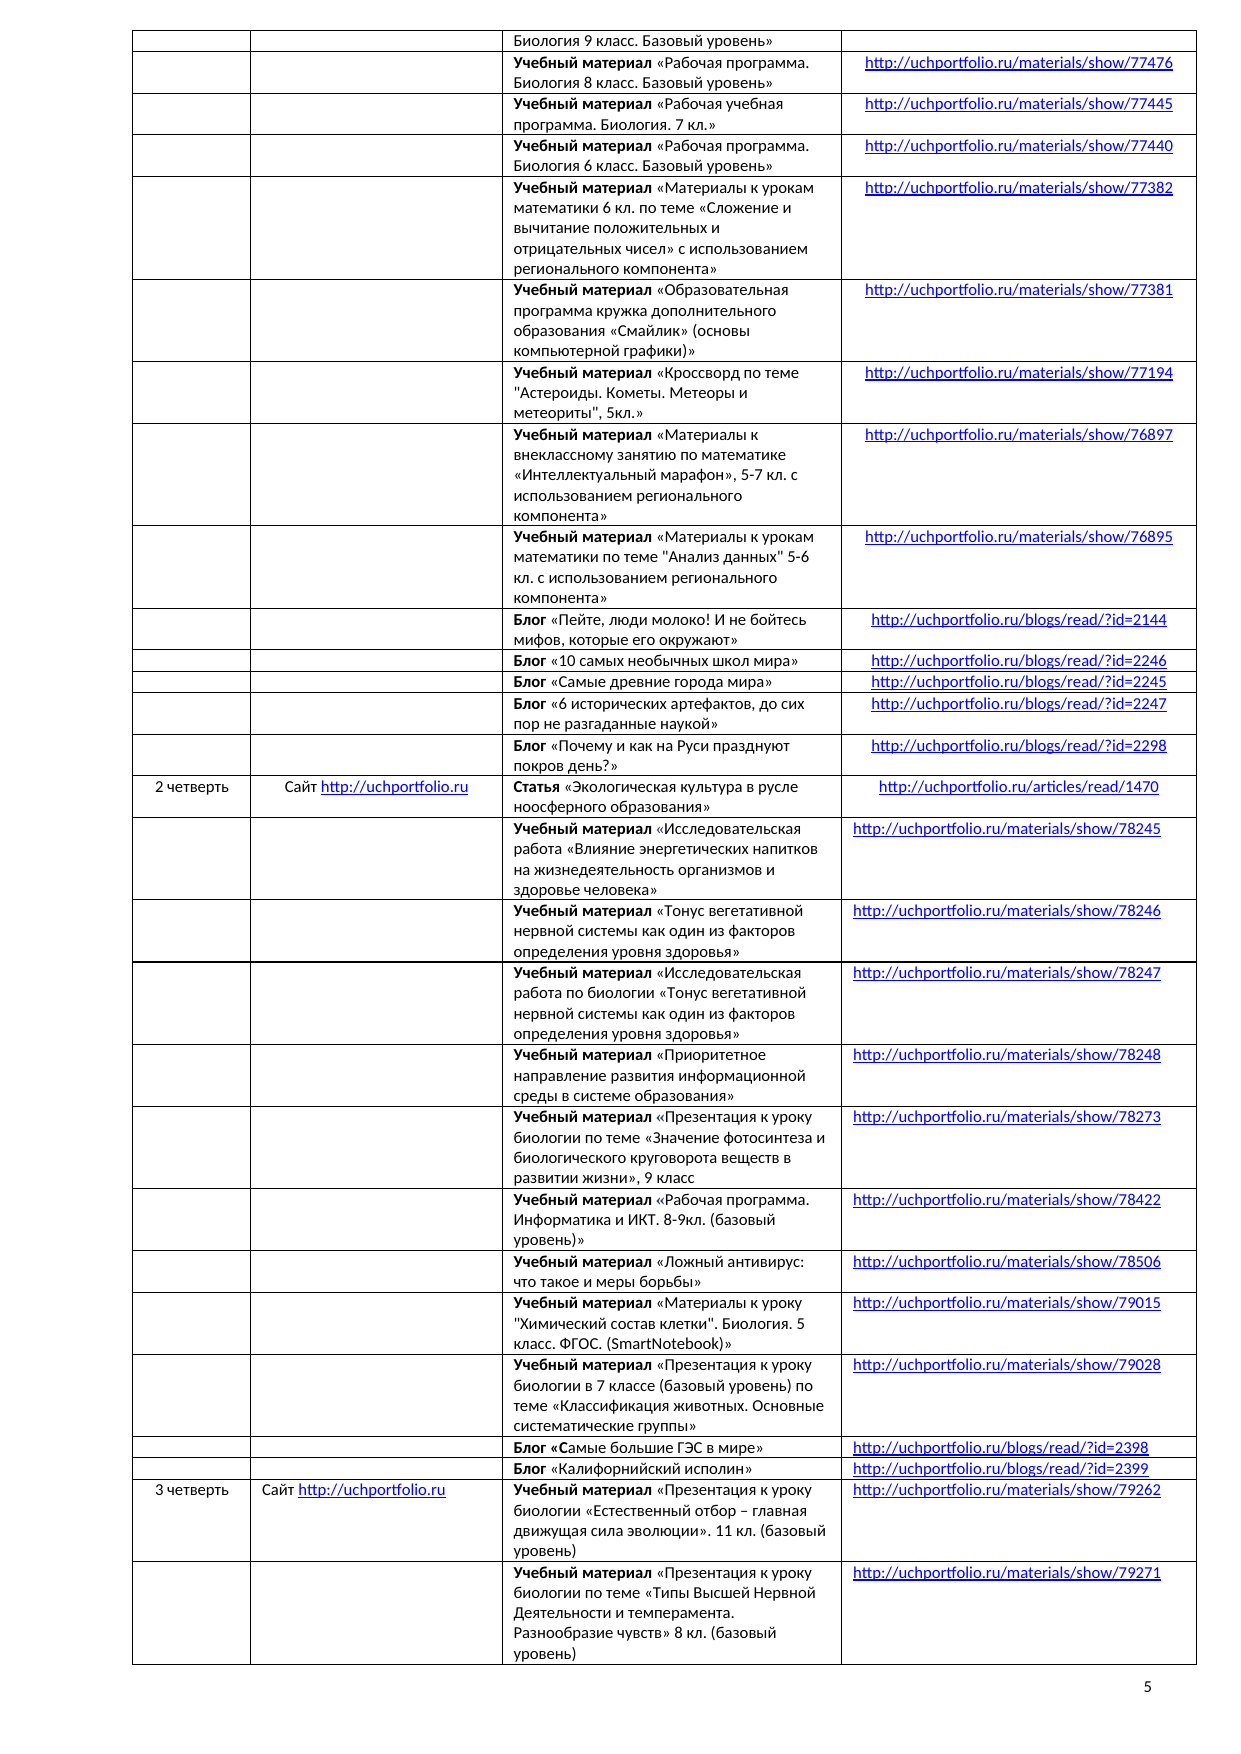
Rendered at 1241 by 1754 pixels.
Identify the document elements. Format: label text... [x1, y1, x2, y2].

table_cell [133, 650, 250, 671]
table_cell Учебный материал «Рабочая учебная программа. Биология. 7 кл.» [503, 94, 841, 134]
table_cell [133, 280, 250, 361]
table_cell [251, 1251, 502, 1292]
table_cell Учебный материал «Материалы к урокам математики 6 кл. по теме «Сложение и вычитание положительных и отрицательных чисел» с использованием регионального компонента» [503, 177, 841, 278]
table_cell Блог «10 самых необычных школ мира» [503, 650, 841, 671]
table_cell [251, 900, 502, 961]
table_cell Блог «Пейте, люди молоко! И не бойтесь мифов, которые его окружают» [503, 609, 841, 649]
table_cell http://uchportfolio.ru/materials/show/78245 [842, 818, 1196, 899]
table_cell [133, 52, 250, 93]
table_cell Сайт http://uchportfolio.ru [251, 776, 502, 817]
table_cell Учебный материал «Презентация к уроку биологии по теме «Типы Высшей Нервной Деятельности и темперамента. Разнообразие чувств» 8 кл. (базовый уровень) [503, 1562, 841, 1663]
table_cell http://uchportfolio.ru/blogs/read/?id=2398 [842, 1437, 1196, 1457]
table_cell [251, 609, 502, 649]
table_cell [251, 424, 502, 525]
table_cell http://uchportfolio.ru/blogs/read/?id=2399 [842, 1458, 1196, 1478]
table_cell [133, 1107, 250, 1188]
table_cell [133, 177, 250, 278]
table_cell Учебный материал «Презентация к уроку биологии по теме «Значение фотосинтеза и биологического круговорота веществ в развитии жизни», 9 класс [503, 1107, 841, 1188]
table_cell [251, 650, 502, 671]
table_cell Блог «Самые древние города мира» [503, 672, 841, 692]
table_cell Учебный материал «Презентация к уроку биологии «Естественный отбор – главная движущая сила эволюции». 11 кл. (базовый уровень) [503, 1480, 841, 1561]
table_cell [251, 693, 502, 734]
table_cell [251, 1437, 502, 1457]
table_cell Учебный материал «Ложный антивирус: что такое и меры борьбы» [503, 1251, 841, 1292]
table_cell http://uchportfolio.ru/materials/show/78506 [842, 1251, 1196, 1292]
table_cell http://uchportfolio.ru/materials/show/78247 [842, 963, 1196, 1044]
table_cell http://uchportfolio.ru/materials/show/78273 [842, 1107, 1196, 1188]
table_cell 3 четверть [133, 1480, 250, 1561]
table_cell Учебный материал «Исследовательская работа «Влияние энергетических напитков на жизнедеятельность организмов и здоровье человека» [503, 818, 841, 899]
table_cell http://uchportfolio.ru/materials/show/78422 [842, 1189, 1196, 1250]
table_cell [133, 963, 250, 1044]
table_cell [133, 31, 250, 51]
table_cell [133, 1251, 250, 1292]
table_cell [251, 1562, 502, 1663]
table_cell Учебный материал «Исследовательская работа по биологии «Тонус вегетативной нервной системы как один из факторов определения уровня здоровья» [503, 963, 841, 1044]
table_cell Блог «Калифорнийский исполин» [503, 1458, 841, 1478]
table_cell [133, 1458, 250, 1478]
table_cell http://uchportfolio.ru/materials/show/79028 [842, 1355, 1196, 1436]
table_cell http://uchportfolio.ru/materials/show/77445 [842, 94, 1196, 134]
table_cell [251, 94, 502, 134]
table_cell http://uchportfolio.ru/materials/show/79271 [842, 1562, 1196, 1663]
table_cell 2 четверть [133, 776, 250, 817]
table_cell [133, 1562, 250, 1663]
table_cell http://uchportfolio.ru/materials/show/77381 [842, 280, 1196, 361]
table_cell [251, 52, 502, 93]
table_cell http://uchportfolio.ru/materials/show/77382 [842, 177, 1196, 278]
table_cell [133, 1045, 250, 1106]
table_cell [133, 672, 250, 692]
table_cell [133, 1189, 250, 1250]
table_cell http://uchportfolio.ru/materials/show/77476 [842, 52, 1196, 93]
table_cell [133, 900, 250, 961]
table_cell Учебный материал «Материалы к внеклассному занятию по математике «Интеллектуальный марафон», 5-7 кл. с использованием регионального компонента» [503, 424, 841, 525]
table_cell [251, 362, 502, 423]
table_cell http://uchportfolio.ru/materials/show/78248 [842, 1045, 1196, 1106]
table_cell Сайт http://uchportfolio.ru [251, 1480, 502, 1561]
table_cell Учебный материал «Презентация к уроку биологии в 7 классе (базовый уровень) по теме «Классификация животных. Основные систематические группы» [503, 1355, 841, 1436]
table_cell [251, 1189, 502, 1250]
table_cell Учебный материал «Тонус вегетативной нервной системы как один из факторов определения уровня здоровья» [503, 900, 841, 961]
table_cell [251, 735, 502, 775]
table_cell http://uchportfolio.ru/materials/show/76895 [842, 526, 1196, 608]
table_cell [251, 672, 502, 692]
table_cell [133, 424, 250, 525]
table_cell Учебный материал «Рабочая программа. Биология 8 класс. Базовый уровень» [503, 52, 841, 93]
table_cell [133, 362, 250, 423]
table_cell [251, 526, 502, 608]
table_cell Учебный материал «Рабочая программа. Информатика и ИКТ. 8-9кл. (базовый уровень)» [503, 1189, 841, 1250]
table_cell [251, 1045, 502, 1106]
table_cell Учебный материал «Приоритетное направление развития информационной среды в системе образования» [503, 1045, 841, 1106]
table_cell Учебный материал «Кроссворд по теме "Астероиды. Кометы. Метеоры и метеориты", 5кл.» [503, 362, 841, 423]
table_cell [133, 135, 250, 176]
table_cell Блог «6 исторических артефактов, до сих пор не разгаданные наукой» [503, 693, 841, 734]
table_cell Блог «Самые большие ГЭС в мире» [503, 1437, 841, 1457]
table_cell http://uchportfolio.ru/materials/show/79015 [842, 1293, 1196, 1353]
table_cell Учебный материал «Образовательная программа кружка дополнительного образования «Смайлик» (основы компьютерной графики)» [503, 280, 841, 361]
table_cell http://uchportfolio.ru/materials/show/78246 [842, 900, 1196, 961]
table_cell http://uchportfolio.ru/blogs/read/?id=2298 [842, 735, 1196, 775]
table_cell Блог «Почему и как на Руси празднуют покров день?» [503, 735, 841, 775]
table_cell [251, 31, 502, 51]
table_cell [251, 1293, 502, 1353]
table_cell Учебный материал «Материалы к уроку "Химический состав клетки". Биология. 5 класс. ФГОС. (SmartNotebook)» [503, 1293, 841, 1353]
table_cell [251, 963, 502, 1044]
table_cell http://uchportfolio.ru/blogs/read/?id=2246 [842, 650, 1196, 671]
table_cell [842, 31, 1196, 51]
table_cell Учебный материал «Рабочая программа. Биология 6 класс. Базовый уровень» [503, 135, 841, 176]
table_cell [251, 1355, 502, 1436]
table_cell Учебный материал «Материалы к урокам математики по теме "Анализ данных" 5-6 кл. с использованием регионального компонента» [503, 526, 841, 608]
table_cell http://uchportfolio.ru/blogs/read/?id=2245 [842, 672, 1196, 692]
table_cell [133, 1293, 250, 1353]
table_cell [133, 526, 250, 608]
table_cell http://uchportfolio.ru/materials/show/79262 [842, 1480, 1196, 1561]
table_cell [251, 177, 502, 278]
table_cell [133, 818, 250, 899]
table_cell [251, 1458, 502, 1478]
table_cell http://uchportfolio.ru/materials/show/76897 [842, 424, 1196, 525]
table_cell [133, 94, 250, 134]
table_cell http://uchportfolio.ru/articles/read/1470 [842, 776, 1196, 817]
table_cell [251, 818, 502, 899]
table_cell [133, 1355, 250, 1436]
table_cell [133, 693, 250, 734]
table_cell [133, 1437, 250, 1457]
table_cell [503, 31, 841, 51]
table_cell [251, 135, 502, 176]
table_cell http://uchportfolio.ru/materials/show/77194 [842, 362, 1196, 423]
table_cell [251, 1107, 502, 1188]
table_cell http://uchportfolio.ru/blogs/read/?id=2247 [842, 693, 1196, 734]
table_cell Статья «Экологическая культура в русле ноосферного образования» [503, 776, 841, 817]
table_cell http://uchportfolio.ru/blogs/read/?id=2144 [842, 609, 1196, 649]
table_cell http://uchportfolio.ru/materials/show/77440 [842, 135, 1196, 176]
table_cell [133, 735, 250, 775]
table_cell [133, 609, 250, 649]
table_cell [251, 280, 502, 361]
